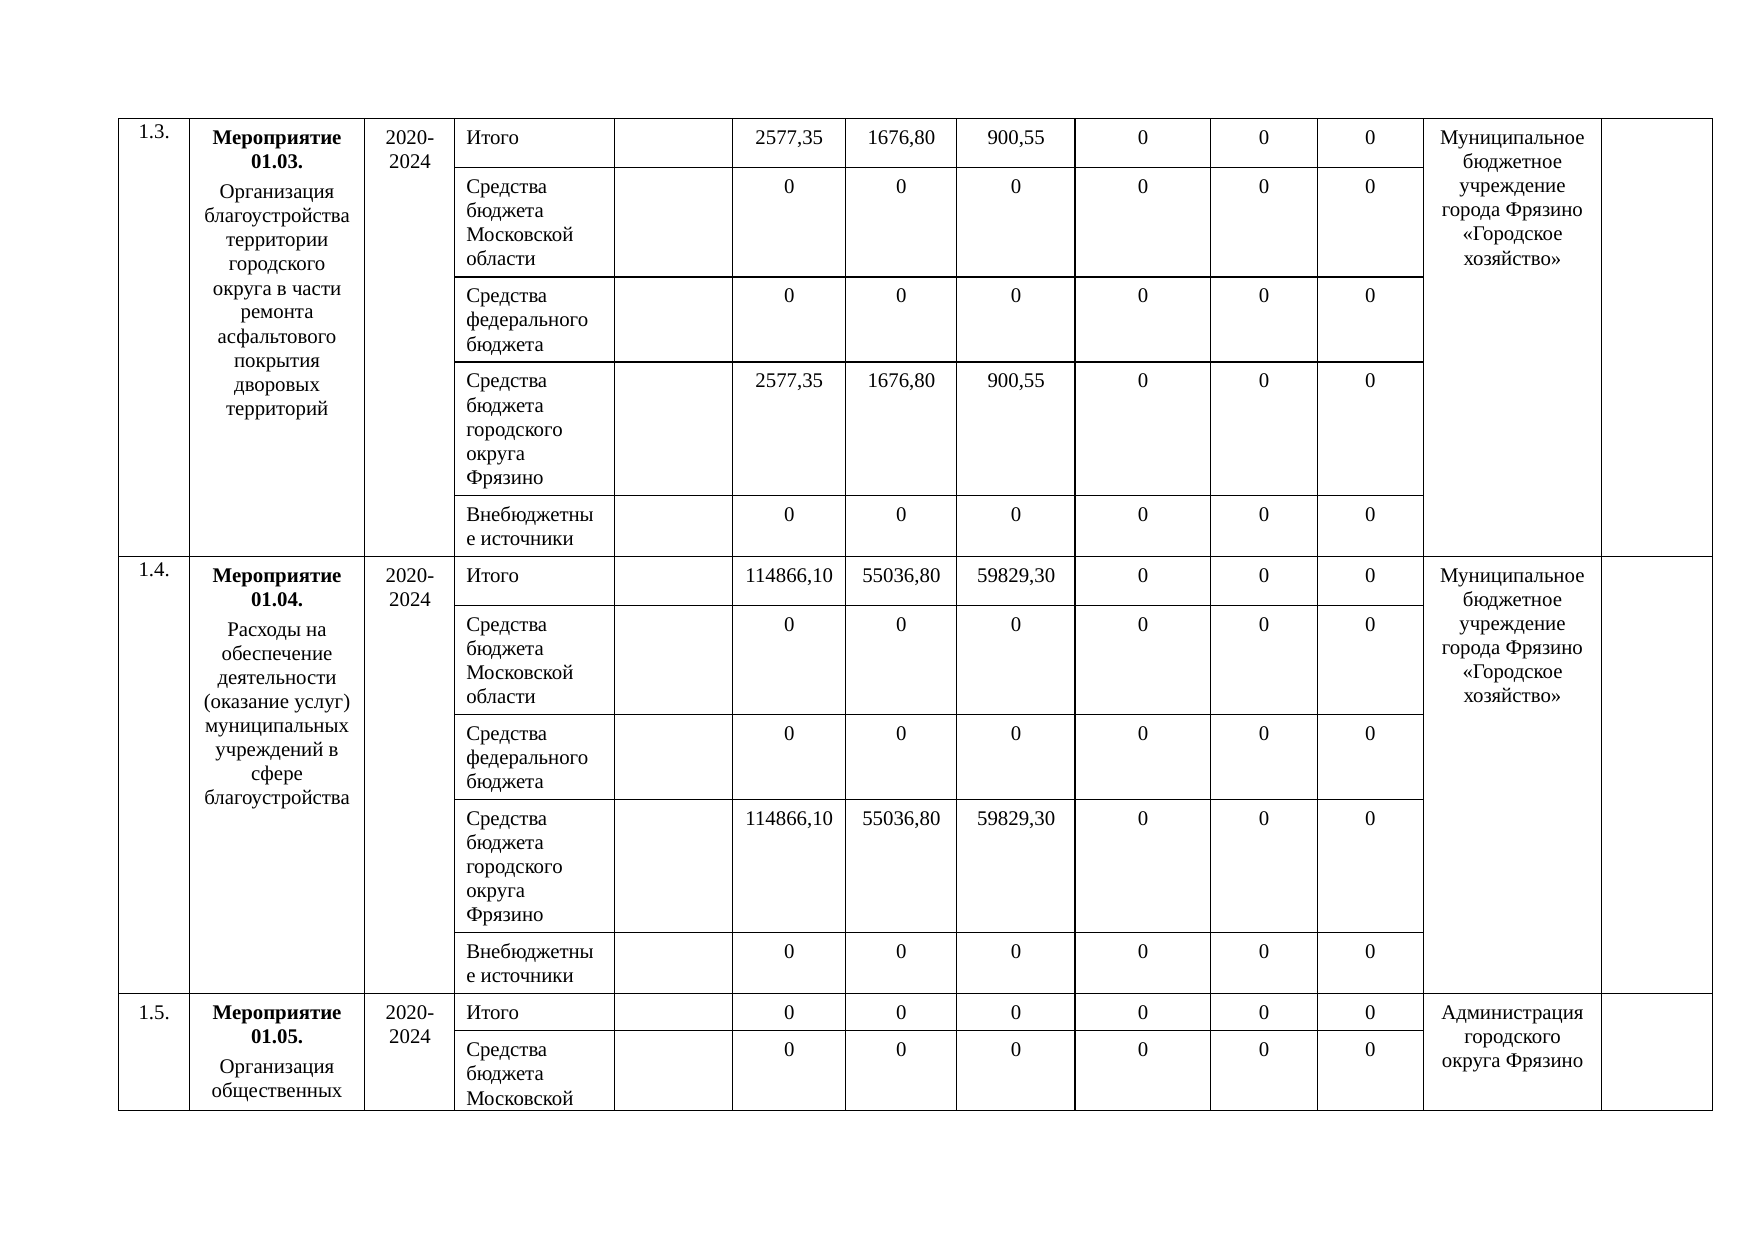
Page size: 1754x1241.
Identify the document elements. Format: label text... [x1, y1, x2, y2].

table_cell 0 [1211, 557, 1317, 605]
table_cell 0 [1076, 715, 1210, 799]
table_cell 0 [1211, 994, 1317, 1030]
table_cell 59829,30 [957, 557, 1074, 605]
table_cell 55036,80 [846, 557, 956, 605]
table_cell 0 [733, 278, 845, 361]
table_cell Итого [455, 119, 614, 167]
table_cell 0 [957, 496, 1074, 556]
table_cell Администрация городского округа Фрязино [1424, 994, 1601, 1109]
table_cell [615, 496, 732, 556]
table_cell 0 [1211, 715, 1317, 799]
table_cell 0 [1211, 1031, 1317, 1109]
table_cell 0 [957, 168, 1074, 276]
table_cell 900,55 [957, 363, 1074, 495]
table_cell 2020-2024 [365, 994, 454, 1109]
table_cell 0 [846, 496, 956, 556]
table_cell 0 [1076, 363, 1210, 495]
table_cell [615, 933, 732, 993]
table_cell [615, 800, 732, 932]
table_cell 0 [846, 606, 956, 714]
table_cell 0 [957, 715, 1074, 799]
table_cell 0 [1318, 715, 1423, 799]
table_cell 0 [846, 278, 956, 361]
table_cell 0 [1076, 119, 1210, 167]
table_cell 1.3. [119, 119, 189, 556]
table_cell 0 [733, 933, 845, 993]
table_cell 0 [1211, 168, 1317, 276]
table_cell 0 [1076, 800, 1210, 932]
table_cell Средства бюджета Московской области [455, 168, 614, 276]
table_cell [455, 363, 614, 495]
table_cell 0 [1211, 800, 1317, 932]
table_cell 0 [1211, 278, 1317, 361]
table_cell 1.5. [119, 994, 189, 1109]
table_cell [1602, 119, 1712, 556]
table_cell 0 [957, 606, 1074, 714]
table_cell Мероприятие 01.03. Организация благоустройства территории городского округа в части ремонта асфальтового покрытия дворовых территорий [190, 119, 364, 556]
table_cell [615, 119, 732, 167]
table_cell 0 [957, 278, 1074, 361]
table_cell Итого [455, 557, 614, 605]
table_cell 0 [1211, 363, 1317, 495]
table_cell [615, 715, 732, 799]
table_cell [615, 168, 732, 276]
table_cell 0 [733, 715, 845, 799]
table_cell 0 [957, 933, 1074, 993]
table_cell 0 [846, 994, 956, 1030]
table_cell 0 [733, 1031, 845, 1109]
table_cell 0 [1318, 496, 1423, 556]
table_cell [615, 994, 732, 1030]
table_cell 0 [957, 994, 1074, 1030]
table_cell 0 [1318, 557, 1423, 605]
table_cell 0 [1211, 933, 1317, 993]
table_cell 0 [733, 994, 845, 1030]
table_cell 900,55 [957, 119, 1074, 167]
table_cell 0 [733, 496, 845, 556]
table_cell Средства бюджета городского округа Фрязино [455, 800, 614, 932]
table_cell [615, 278, 732, 361]
table_cell Средства федерального бюджета [455, 278, 614, 361]
table_cell 0 [1076, 278, 1210, 361]
table_cell 0 [1318, 933, 1423, 993]
table_cell [615, 1031, 732, 1109]
table_cell 1.4. [119, 557, 189, 993]
table_cell 0 [1318, 994, 1423, 1030]
table_cell Мероприятие 01.04. Расходы на обеспечение деятельности (оказание услуг) муниципальных учреждений в сфере благоустройства [190, 557, 364, 993]
table_cell 0 [1076, 994, 1210, 1030]
table_cell Внебюджетные источники [455, 933, 614, 993]
table_cell 0 [1076, 496, 1210, 556]
table_cell Муниципальное бюджетное учреждение города Фрязино «Городское хозяйство» [1424, 557, 1601, 993]
table_cell 0 [1076, 1031, 1210, 1109]
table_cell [1424, 119, 1601, 556]
table_cell 0 [846, 1031, 956, 1109]
table_cell 2020-2024 [365, 119, 454, 556]
table_cell 0 [1318, 800, 1423, 932]
table_cell 0 [846, 715, 956, 799]
table_cell 114866,10 [733, 800, 845, 932]
table_cell Мероприятие 01.05. Организация общественных работ, субботников [190, 994, 364, 1109]
table_cell Итого [455, 994, 614, 1030]
table_cell 0 [957, 1031, 1074, 1109]
table_cell 114866,10 [733, 557, 845, 605]
table_cell 59829,30 [957, 800, 1074, 932]
table_cell [615, 363, 732, 495]
table_cell 0 [733, 606, 845, 714]
table_cell 0 [733, 168, 845, 276]
table_cell 0 [1076, 606, 1210, 714]
table_cell 0 [1076, 168, 1210, 276]
table_cell Средства бюджета Московской области [455, 606, 614, 714]
table_cell [615, 557, 732, 605]
table_cell 2577,35 [733, 119, 845, 167]
table_cell 0 [1211, 606, 1317, 714]
table_cell 0 [1076, 557, 1210, 605]
table_cell Внебюджетные источники [455, 496, 614, 556]
table_cell 0 [1318, 606, 1423, 714]
table_cell [1602, 994, 1712, 1109]
table_cell 1676,80 [846, 119, 956, 167]
table_cell Средства федерального бюджета [455, 715, 614, 799]
table_cell 2577,35 [733, 363, 845, 495]
table_cell 0 [1211, 119, 1317, 167]
table_cell 55036,80 [846, 800, 956, 932]
table_cell 0 [1076, 933, 1210, 993]
table_cell 0 [1318, 119, 1423, 167]
table_cell 0 [1318, 278, 1423, 361]
table_cell 0 [1318, 1031, 1423, 1109]
table_cell 2020-2024 [365, 557, 454, 993]
table_cell 0 [1318, 363, 1423, 495]
table_cell 0 [846, 933, 956, 993]
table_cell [455, 1031, 614, 1109]
table_cell 0 [846, 168, 956, 276]
table_cell 1676,80 [846, 363, 956, 495]
table_cell 0 [1318, 168, 1423, 276]
table_cell [1602, 557, 1712, 993]
table_cell 0 [1211, 496, 1317, 556]
table_cell [615, 606, 732, 714]
